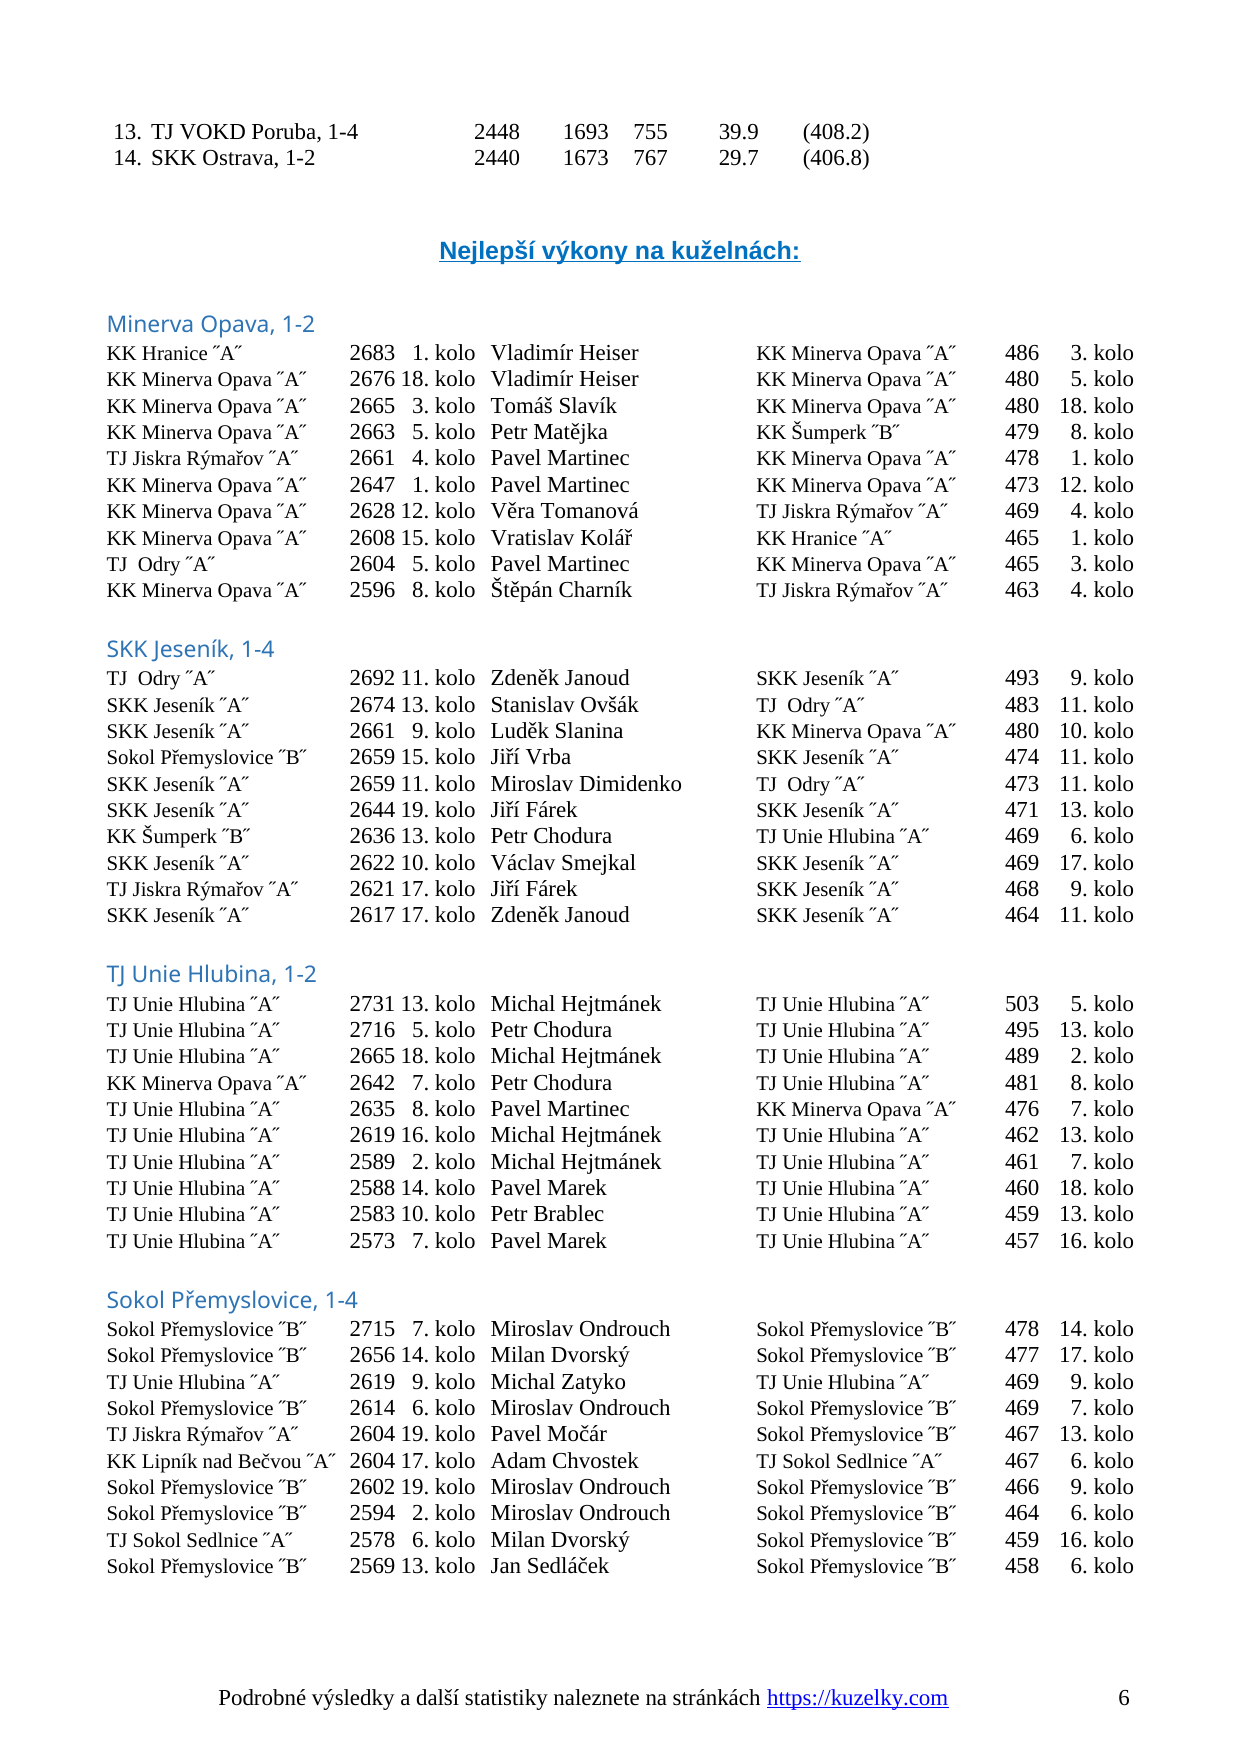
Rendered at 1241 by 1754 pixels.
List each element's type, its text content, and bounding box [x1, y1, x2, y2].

text TJ Jiskra Rýmařov ˝A˝ 2661 4. kolo Pavel Martinec KK Minerva Opava ˝A˝ 478 1. kolo [106, 444, 1134, 471]
text TJ Unie Hlubina ˝A˝ 2583 10. kolo Petr Brablec TJ Unie Hlubina ˝A˝ 459 13. kolo [106, 1201, 1134, 1227]
text KK Minerva Opava ˝A˝ 2676 18. kolo Vladimír Heiser KK Minerva Opava ˝A˝ 480 5. kolo [106, 365, 1134, 392]
text TJ Unie Hlubina ˝A˝ 2716 5. kolo Petr Chodura TJ Unie Hlubina ˝A˝ 495 13. kolo [106, 1016, 1134, 1042]
text Sokol Přemyslovice ˝B˝ 2656 14. kolo Milan Dvorský Sokol Přemyslovice ˝B˝ 477 17. kolo [106, 1341, 1134, 1368]
text Sokol Přemyslovice ˝B˝ 2594 2. kolo Miroslav Ondrouch Sokol Přemyslovice ˝B˝ 464 6. kolo [106, 1499, 1134, 1526]
text TJ Odry ˝A˝ 2692 11. kolo Zdeněk Janoud SKK Jeseník ˝A˝ 493 9. kolo [106, 664, 1134, 691]
text TJ Jiskra Rýmařov ˝A˝ 2604 19. kolo Pavel Močár Sokol Přemyslovice ˝B˝ 467 13. kolo [106, 1420, 1134, 1447]
text Sokol Přemyslovice ˝B˝ 2614 6. kolo Miroslav Ondrouch Sokol Přemyslovice ˝B˝ 469 7. kolo [106, 1394, 1134, 1420]
subtitle Sokol Přemyslovice, 1-4 [106, 1284, 1134, 1315]
text KK Minerva Opava ˝A˝ 2628 12. kolo Věra Tomanová TJ Jiskra Rýmařov ˝A˝ 469 4. kolo [106, 497, 1134, 523]
subtitle SKK Jeseník, 1-4 [106, 633, 1134, 664]
subtitle Minerva Opava, 1-2 [106, 308, 1134, 339]
text TJ Unie Hlubina ˝A˝ 2665 18. kolo Michal Hejtmánek TJ Unie Hlubina ˝A˝ 489 2. kolo [106, 1042, 1134, 1069]
text SKK Jeseník ˝A˝ 2659 11. kolo Miroslav Dimidenko TJ Odry ˝A˝ 473 11. kolo [106, 770, 1134, 796]
text SKK Jeseník ˝A˝ 2617 17. kolo Zdeněk Janoud SKK Jeseník ˝A˝ 464 11. kolo [106, 902, 1134, 928]
text TJ Unie Hlubina ˝A˝ 2588 14. kolo Pavel Marek TJ Unie Hlubina ˝A˝ 460 18. kolo [106, 1174, 1134, 1201]
text 14. SKK Ostrava, 1-2 2440 1673 767 29.7 (406.8) [106, 144, 1134, 171]
text KK Minerva Opava ˝A˝ 2647 1. kolo Pavel Martinec KK Minerva Opava ˝A˝ 473 12. kolo [106, 471, 1134, 497]
text Sokol Přemyslovice ˝B˝ 2602 19. kolo Miroslav Ondrouch Sokol Přemyslovice ˝B˝ 466 9. kolo [106, 1473, 1134, 1499]
text TJ Jiskra Rýmařov ˝A˝ 2621 17. kolo Jiří Fárek SKK Jeseník ˝A˝ 468 9. kolo [106, 875, 1134, 902]
text KK Minerva Opava ˝A˝ 2608 15. kolo Vratislav Kolář KK Hranice ˝A˝ 465 1. kolo [106, 523, 1134, 550]
text TJ Unie Hlubina ˝A˝ 2619 16. kolo Michal Hejtmánek TJ Unie Hlubina ˝A˝ 462 13. kolo [106, 1121, 1134, 1148]
text KK Minerva Opava ˝A˝ 2663 5. kolo Petr Matějka KK Šumperk ˝B˝ 479 8. kolo [106, 418, 1134, 444]
text TJ Odry ˝A˝ 2604 5. kolo Pavel Martinec KK Minerva Opava ˝A˝ 465 3. kolo [106, 550, 1134, 576]
text SKK Jeseník ˝A˝ 2674 13. kolo Stanislav Ovšák TJ Odry ˝A˝ 483 11. kolo [106, 691, 1134, 717]
text SKK Jeseník ˝A˝ 2644 19. kolo Jiří Fárek SKK Jeseník ˝A˝ 471 13. kolo [106, 796, 1134, 822]
text Sokol Přemyslovice ˝B˝ 2659 15. kolo Jiří Vrba SKK Jeseník ˝A˝ 474 11. kolo [106, 743, 1134, 770]
text KK Šumperk ˝B˝ 2636 13. kolo Petr Chodura TJ Unie Hlubina ˝A˝ 469 6. kolo [106, 822, 1134, 849]
text KK Minerva Opava ˝A˝ 2665 3. kolo Tomáš Slavík KK Minerva Opava ˝A˝ 480 18. kolo [106, 392, 1134, 418]
text Sokol Přemyslovice ˝B˝ 2715 7. kolo Miroslav Ondrouch Sokol Přemyslovice ˝B˝ 478 14. kolo [106, 1315, 1134, 1341]
text TJ Sokol Sedlnice ˝A˝ 2578 6. kolo Milan Dvorský Sokol Přemyslovice ˝B˝ 459 16. kolo [106, 1526, 1134, 1552]
text TJ Unie Hlubina ˝A˝ 2635 8. kolo Pavel Martinec KK Minerva Opava ˝A˝ 476 7. kolo [106, 1095, 1134, 1121]
subtitle TJ Unie Hlubina, 1-2 [106, 958, 1134, 990]
text KK Minerva Opava ˝A˝ 2642 7. kolo Petr Chodura TJ Unie Hlubina ˝A˝ 481 8. kolo [106, 1069, 1134, 1095]
text TJ Unie Hlubina ˝A˝ 2731 13. kolo Michal Hejtmánek TJ Unie Hlubina ˝A˝ 503 5. kolo [106, 990, 1134, 1016]
text SKK Jeseník ˝A˝ 2622 10. kolo Václav Smejkal SKK Jeseník ˝A˝ 469 17. kolo [106, 849, 1134, 875]
text TJ Unie Hlubina ˝A˝ 2573 7. kolo Pavel Marek TJ Unie Hlubina ˝A˝ 457 16. kolo [106, 1227, 1134, 1253]
text KK Hranice ˝A˝ 2683 1. kolo Vladimír Heiser KK Minerva Opava ˝A˝ 486 3. kolo [106, 339, 1134, 365]
text KK Lipník nad Bečvou ˝A˝ 2604 17. kolo Adam Chvostek TJ Sokol Sedlnice ˝A˝ 467 6. kolo [106, 1447, 1134, 1473]
text 13. TJ VOKD Poruba, 1-4 2448 1693 755 39.9 (408.2) [106, 118, 1134, 144]
text Sokol Přemyslovice ˝B˝ 2569 13. kolo Jan Sedláček Sokol Přemyslovice ˝B˝ 458 6. kolo [106, 1552, 1134, 1578]
text TJ Unie Hlubina ˝A˝ 2589 2. kolo Michal Hejtmánek TJ Unie Hlubina ˝A˝ 461 7. kolo [106, 1148, 1134, 1174]
text SKK Jeseník ˝A˝ 2661 9. kolo Luděk Slanina KK Minerva Opava ˝A˝ 480 10. kolo [106, 717, 1134, 743]
text KK Minerva Opava ˝A˝ 2596 8. kolo Štěpán Charník TJ Jiskra Rýmařov ˝A˝ 463 4. kolo [106, 576, 1134, 603]
text TJ Unie Hlubina ˝A˝ 2619 9. kolo Michal Zatyko TJ Unie Hlubina ˝A˝ 469 9. kolo [106, 1368, 1134, 1394]
text Nejlepší výkony na kuželnách: [94, 236, 1145, 265]
